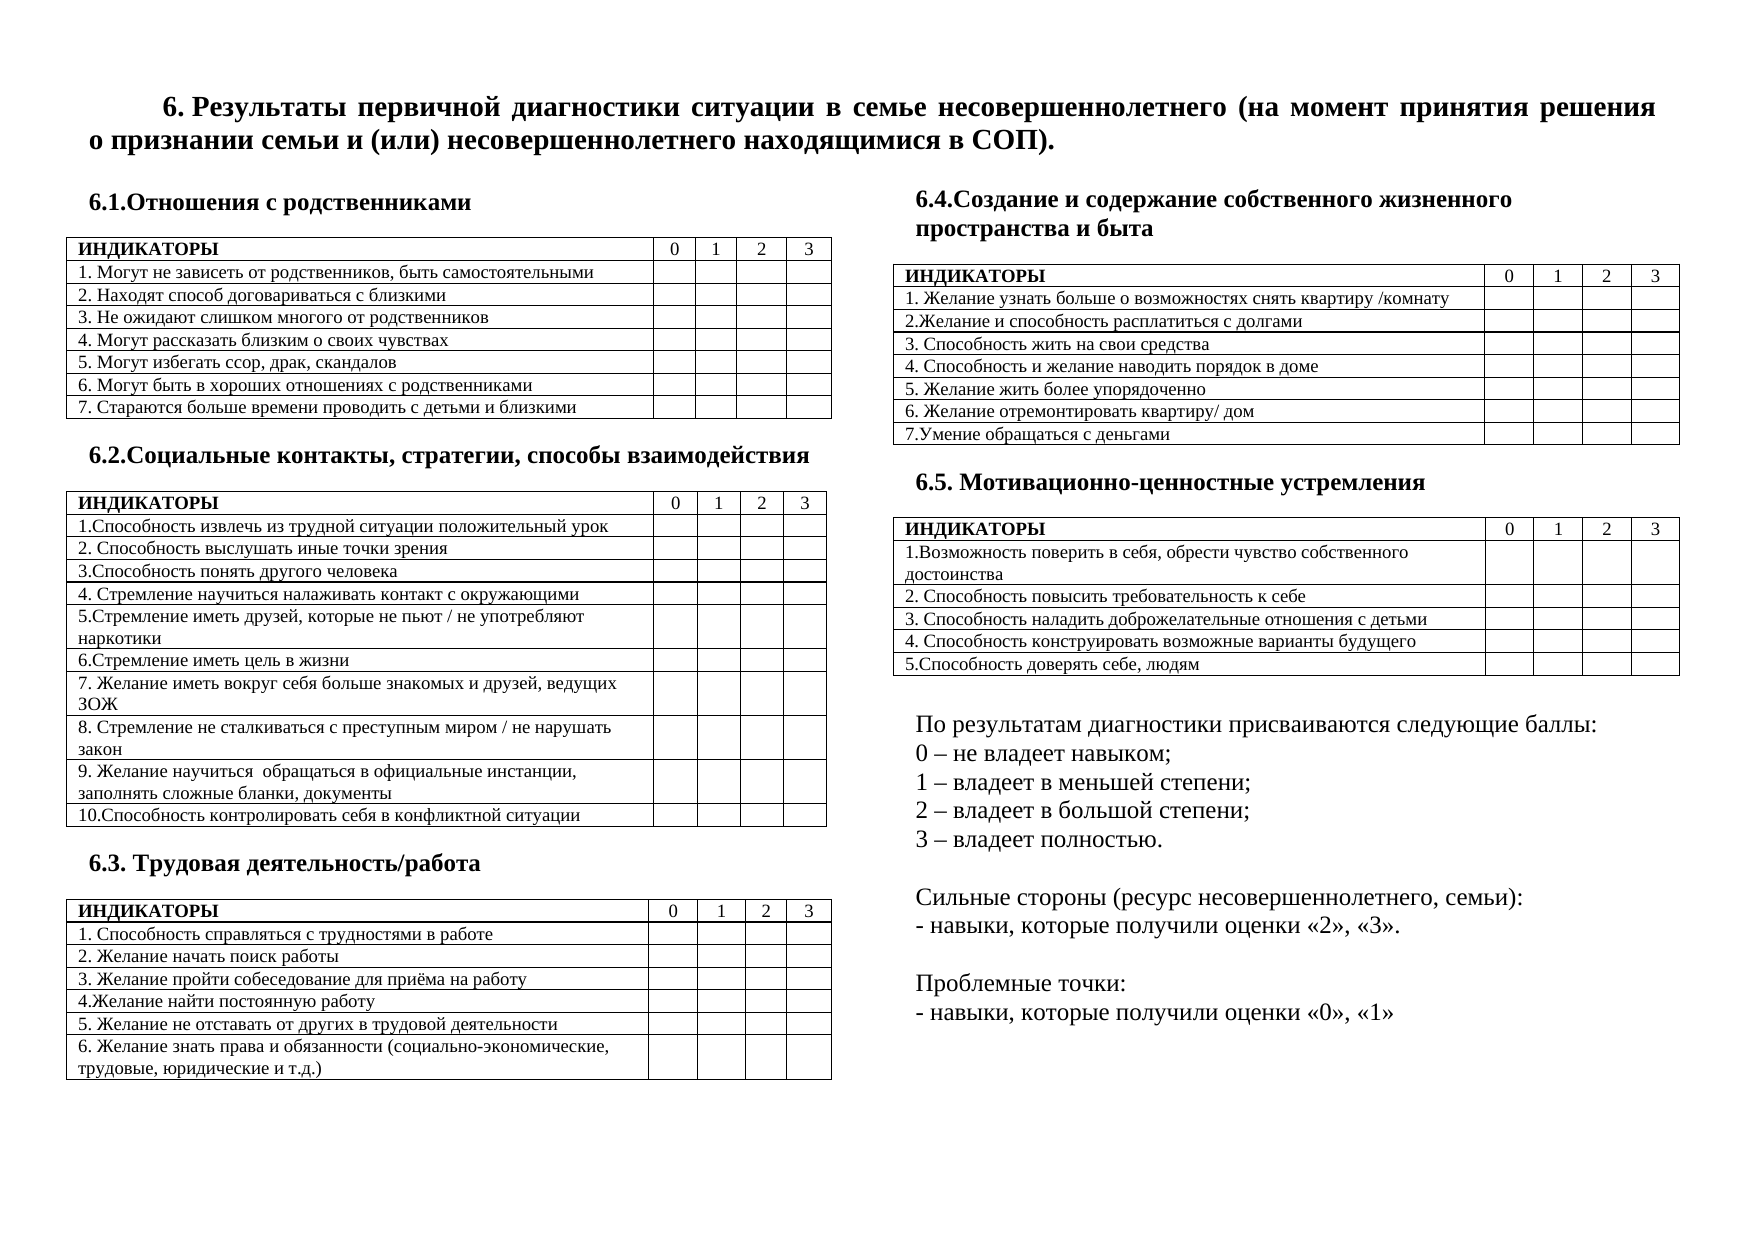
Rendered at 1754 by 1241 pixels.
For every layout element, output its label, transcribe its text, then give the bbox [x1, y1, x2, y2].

table_cell 1.Способность извлечь из трудной ситуации положительный урок [67, 515, 653, 536]
table_cell [1534, 630, 1582, 652]
table_cell [654, 605, 697, 648]
table_cell [1583, 541, 1631, 584]
table_cell [741, 672, 783, 715]
table_header 2 [1583, 518, 1631, 540]
table_cell 3. Способность наладить доброжелательные отношения с детьми [894, 608, 1485, 629]
table_cell [698, 537, 740, 559]
table_cell [746, 990, 786, 1012]
table_cell [737, 261, 786, 282]
table_cell [696, 329, 736, 350]
table_cell 7.Умение обращаться с деньгами [894, 423, 1484, 444]
table_cell [654, 560, 697, 581]
table_cell 6. Желание знать права и обязанности (социально-экономические, трудовые, юридические и т.д.) [67, 1035, 648, 1078]
text Сильные стороны (ресурс несовершеннолетнего, семьи): [915, 882, 1668, 910]
table_cell [746, 923, 786, 944]
table_cell [1486, 608, 1533, 629]
table_cell [1486, 585, 1533, 607]
table_cell [696, 396, 736, 418]
table_cell [1583, 287, 1631, 309]
table_cell [1632, 423, 1679, 444]
table_header 0 [649, 900, 697, 921]
table_cell [1534, 333, 1582, 354]
table_cell [787, 945, 831, 967]
table_cell [784, 804, 826, 826]
table_cell [784, 605, 826, 648]
table_cell [1534, 355, 1582, 377]
text 6. Результаты первичной диагностики ситуации в семье несовершеннолетнего (на момент принятия решения о признании семьи и (или) несовершеннолетнего находящимися в СОП). [89, 89, 1668, 156]
table_cell 1. Способность справляться с трудностями в работе [67, 923, 648, 944]
table_cell [787, 923, 831, 944]
table_cell [1632, 541, 1679, 584]
table_header 1 [696, 238, 736, 260]
table_cell [1632, 630, 1679, 652]
table_cell [698, 515, 740, 536]
table_cell [1632, 585, 1679, 607]
text - навыки, которые получили оценки «2», «3». [915, 910, 1668, 939]
table_cell 8. Стремление не сталкиваться с преступным миром / не нарушать закон [67, 716, 653, 759]
table_cell [698, 1013, 745, 1034]
table_cell [654, 351, 695, 373]
table_cell [737, 351, 786, 373]
table_header 0 [1485, 265, 1533, 286]
table_cell [698, 716, 740, 759]
table_header 3 [787, 900, 831, 921]
table_cell 2. Находят способ договариваться с близкими [67, 284, 653, 305]
table_cell [741, 537, 783, 559]
table_cell [698, 945, 745, 967]
table_cell [654, 716, 697, 759]
table_cell [698, 672, 740, 715]
table_cell [698, 760, 740, 803]
table_cell 5. Желание не отставать от других в трудовой деятельности [67, 1013, 648, 1034]
table_cell [1583, 333, 1631, 354]
table_cell [1632, 608, 1679, 629]
table_cell 3. Не ожидают слишком многого от родственников [67, 306, 653, 328]
table_cell [784, 760, 826, 803]
table_cell [1485, 333, 1533, 354]
text 6.2.Социальные контакты, стратегии, способы взаимодействия [89, 441, 842, 469]
table_header 3 [787, 238, 831, 260]
table_cell [654, 306, 695, 328]
table_cell [654, 284, 695, 305]
table_cell 6.Стремление иметь цель в жизни [67, 649, 653, 671]
table_cell [1583, 585, 1631, 607]
table_cell [1485, 378, 1533, 399]
table_header 2 [1583, 265, 1631, 286]
table_header 1 [698, 492, 740, 513]
table_cell 1. Желание узнать больше о возможностях снять квартиру /комнату [894, 287, 1484, 309]
table_header 2 [737, 238, 786, 260]
table_cell [1583, 378, 1631, 399]
table_cell 10.Способность контролировать себя в конфликтной ситуации [67, 804, 653, 826]
table_cell [741, 760, 783, 803]
table_cell 4. Могут рассказать близким о своих чувствах [67, 329, 653, 350]
table_cell [649, 968, 697, 989]
table_cell [1534, 423, 1582, 444]
table_cell [787, 329, 831, 350]
text 6.1.Отношения с родственниками [89, 187, 842, 216]
table_cell [1632, 310, 1679, 331]
table_cell 5.Способность доверять себе, людям [894, 653, 1485, 674]
text 6.4.Создание и содержание собственного жизненного пространства и быта [915, 184, 1668, 242]
table_cell [649, 945, 697, 967]
table_cell [696, 306, 736, 328]
table_header ИНДИКАТОРЫ [894, 518, 1485, 540]
table_cell [698, 968, 745, 989]
table_header ИНДИКАТОРЫ [894, 265, 1484, 286]
table_cell [1632, 400, 1679, 422]
text 6.5. Мотивационно-ценностные устремления [915, 467, 1668, 496]
table_cell [1485, 400, 1533, 422]
table_cell [654, 760, 697, 803]
table_cell [1486, 541, 1533, 584]
table_cell [1534, 287, 1582, 309]
table_cell [737, 329, 786, 350]
table_cell [654, 396, 695, 418]
table_header 3 [784, 492, 826, 513]
table_cell [698, 804, 740, 826]
table_cell [696, 261, 736, 282]
table_cell [654, 329, 695, 350]
table_header ИНДИКАТОРЫ [67, 900, 648, 921]
table_cell 2.Желание и способность расплатиться с долгами [894, 310, 1484, 331]
table_cell 4. Способность и желание наводить порядок в доме [894, 355, 1484, 377]
table_cell [787, 968, 831, 989]
table_cell 6. Могут быть в хороших отношениях с родственниками [67, 374, 653, 395]
table_cell [784, 649, 826, 671]
table_cell [1486, 653, 1533, 674]
table_cell [654, 672, 697, 715]
table_cell [698, 649, 740, 671]
table_cell [698, 583, 740, 604]
table_cell [787, 1035, 831, 1078]
table_cell [1534, 653, 1582, 674]
table_cell 7. Желание иметь вокруг себя больше знакомых и друзей, ведущих ЗОЖ [67, 672, 653, 715]
table_cell [737, 396, 786, 418]
table_header ИНДИКАТОРЫ [67, 492, 653, 513]
table_cell 5. Желание жить более упорядоченно [894, 378, 1484, 399]
table_cell [784, 672, 826, 715]
table_cell [787, 351, 831, 373]
table_cell [649, 923, 697, 944]
table_cell [787, 374, 831, 395]
table_header 3 [1632, 518, 1679, 540]
table_cell [1583, 423, 1631, 444]
table_cell [784, 583, 826, 604]
table_header 0 [654, 238, 695, 260]
table_cell [698, 1035, 745, 1078]
table_header 0 [1486, 518, 1533, 540]
table_cell [741, 605, 783, 648]
table_cell [1583, 653, 1631, 674]
table_cell [737, 306, 786, 328]
table_cell 3.Способность понять другого человека [67, 560, 653, 581]
table_cell [746, 1013, 786, 1034]
table_cell 1. Могут не зависеть от родственников, быть самостоятельными [67, 261, 653, 282]
table_cell [1486, 630, 1533, 652]
table_cell 4. Стремление научиться налаживать контакт с окружающими [67, 583, 653, 604]
text - навыки, которые получили оценки «0», «1» [915, 997, 1668, 1025]
table_cell 1.Возможность поверить в себя, обрести чувство собственного достоинства [894, 541, 1485, 584]
table_cell [784, 537, 826, 559]
table_cell [1632, 333, 1679, 354]
table_cell [1583, 608, 1631, 629]
table_cell [1534, 585, 1582, 607]
table_header 2 [746, 900, 786, 921]
table_cell [1632, 653, 1679, 674]
text Проблемные точки: [915, 968, 1668, 997]
table_cell [787, 261, 831, 282]
table_cell [649, 990, 697, 1012]
table_cell [1583, 310, 1631, 331]
table_cell [1485, 310, 1533, 331]
table_cell [698, 605, 740, 648]
table_cell [746, 1035, 786, 1078]
table_cell [1632, 378, 1679, 399]
text 3 – владеет полностью. [915, 824, 1668, 853]
table_cell [1534, 541, 1582, 584]
table_cell [654, 649, 697, 671]
text 6.3. Трудовая деятельность/работа [89, 848, 842, 877]
table_cell 4.Желание найти постоянную работу [67, 990, 648, 1012]
table_header 1 [1534, 518, 1582, 540]
table_cell [737, 374, 786, 395]
table_cell [1632, 355, 1679, 377]
table_cell [696, 374, 736, 395]
table_cell [696, 351, 736, 373]
table_cell [1534, 310, 1582, 331]
table_cell [741, 716, 783, 759]
table_cell 2. Желание начать поиск работы [67, 945, 648, 967]
table_header 1 [698, 900, 745, 921]
table_cell [787, 990, 831, 1012]
table_cell [649, 1035, 697, 1078]
table_cell 9. Желание научиться обращаться в официальные инстанции, заполнять сложные бланки, документы [67, 760, 653, 803]
table_cell [1583, 355, 1631, 377]
text По результатам диагностики присваиваются следующие баллы: [915, 709, 1668, 738]
table_cell 7. Стараются больше времени проводить с детьми и близкими [67, 396, 653, 418]
table_cell 6. Желание отремонтировать квартиру/ дом [894, 400, 1484, 422]
table_header 1 [1534, 265, 1582, 286]
table_cell [654, 583, 697, 604]
table_header 2 [741, 492, 783, 513]
table_cell [787, 396, 831, 418]
table_cell [787, 1013, 831, 1034]
table_cell [654, 261, 695, 282]
table_cell [698, 923, 745, 944]
table_header ИНДИКАТОРЫ [67, 238, 653, 260]
table_cell [741, 515, 783, 536]
table_header 0 [654, 492, 697, 513]
table_cell 5.Стремление иметь друзей, которые не пьют / не употребляют наркотики [67, 605, 653, 648]
table_cell [654, 374, 695, 395]
table_cell [737, 284, 786, 305]
table_cell 4. Способность конструировать возможные варианты будущего [894, 630, 1485, 652]
table_cell [787, 306, 831, 328]
table_cell [746, 968, 786, 989]
table_cell [741, 560, 783, 581]
table_cell [784, 716, 826, 759]
table_cell 2. Способность повысить требовательность к себе [894, 585, 1485, 607]
text 2 – владеет в большой степени; [915, 795, 1668, 824]
table_cell [741, 649, 783, 671]
table_cell 2. Способность выслушать иные точки зрения [67, 537, 653, 559]
table_cell [698, 560, 740, 581]
table_cell [1534, 378, 1582, 399]
table_cell [741, 804, 783, 826]
table_cell [654, 537, 697, 559]
table_cell 3. Способность жить на свои средства [894, 333, 1484, 354]
table_cell 5. Могут избегать ссор, драк, скандалов [67, 351, 653, 373]
table_cell [698, 990, 745, 1012]
table_cell [1583, 400, 1631, 422]
table_cell [1534, 608, 1582, 629]
table_cell [741, 583, 783, 604]
table_cell [649, 1013, 697, 1034]
table_cell 3. Желание пройти собеседование для приёма на работу [67, 968, 648, 989]
table_cell [787, 284, 831, 305]
table_header 3 [1632, 265, 1679, 286]
table_cell [1485, 423, 1533, 444]
table_cell [784, 515, 826, 536]
table_cell [696, 284, 736, 305]
table_cell [1485, 287, 1533, 309]
table_cell [1534, 400, 1582, 422]
table_cell [1485, 355, 1533, 377]
table_cell [784, 560, 826, 581]
table_cell [1583, 630, 1631, 652]
table_cell [654, 515, 697, 536]
table_cell [1632, 287, 1679, 309]
table_cell [654, 804, 697, 826]
text 0 – не владеет навыком; [915, 738, 1668, 767]
text 1 – владеет в меньшей степени; [915, 767, 1668, 795]
table_cell [746, 945, 786, 967]
